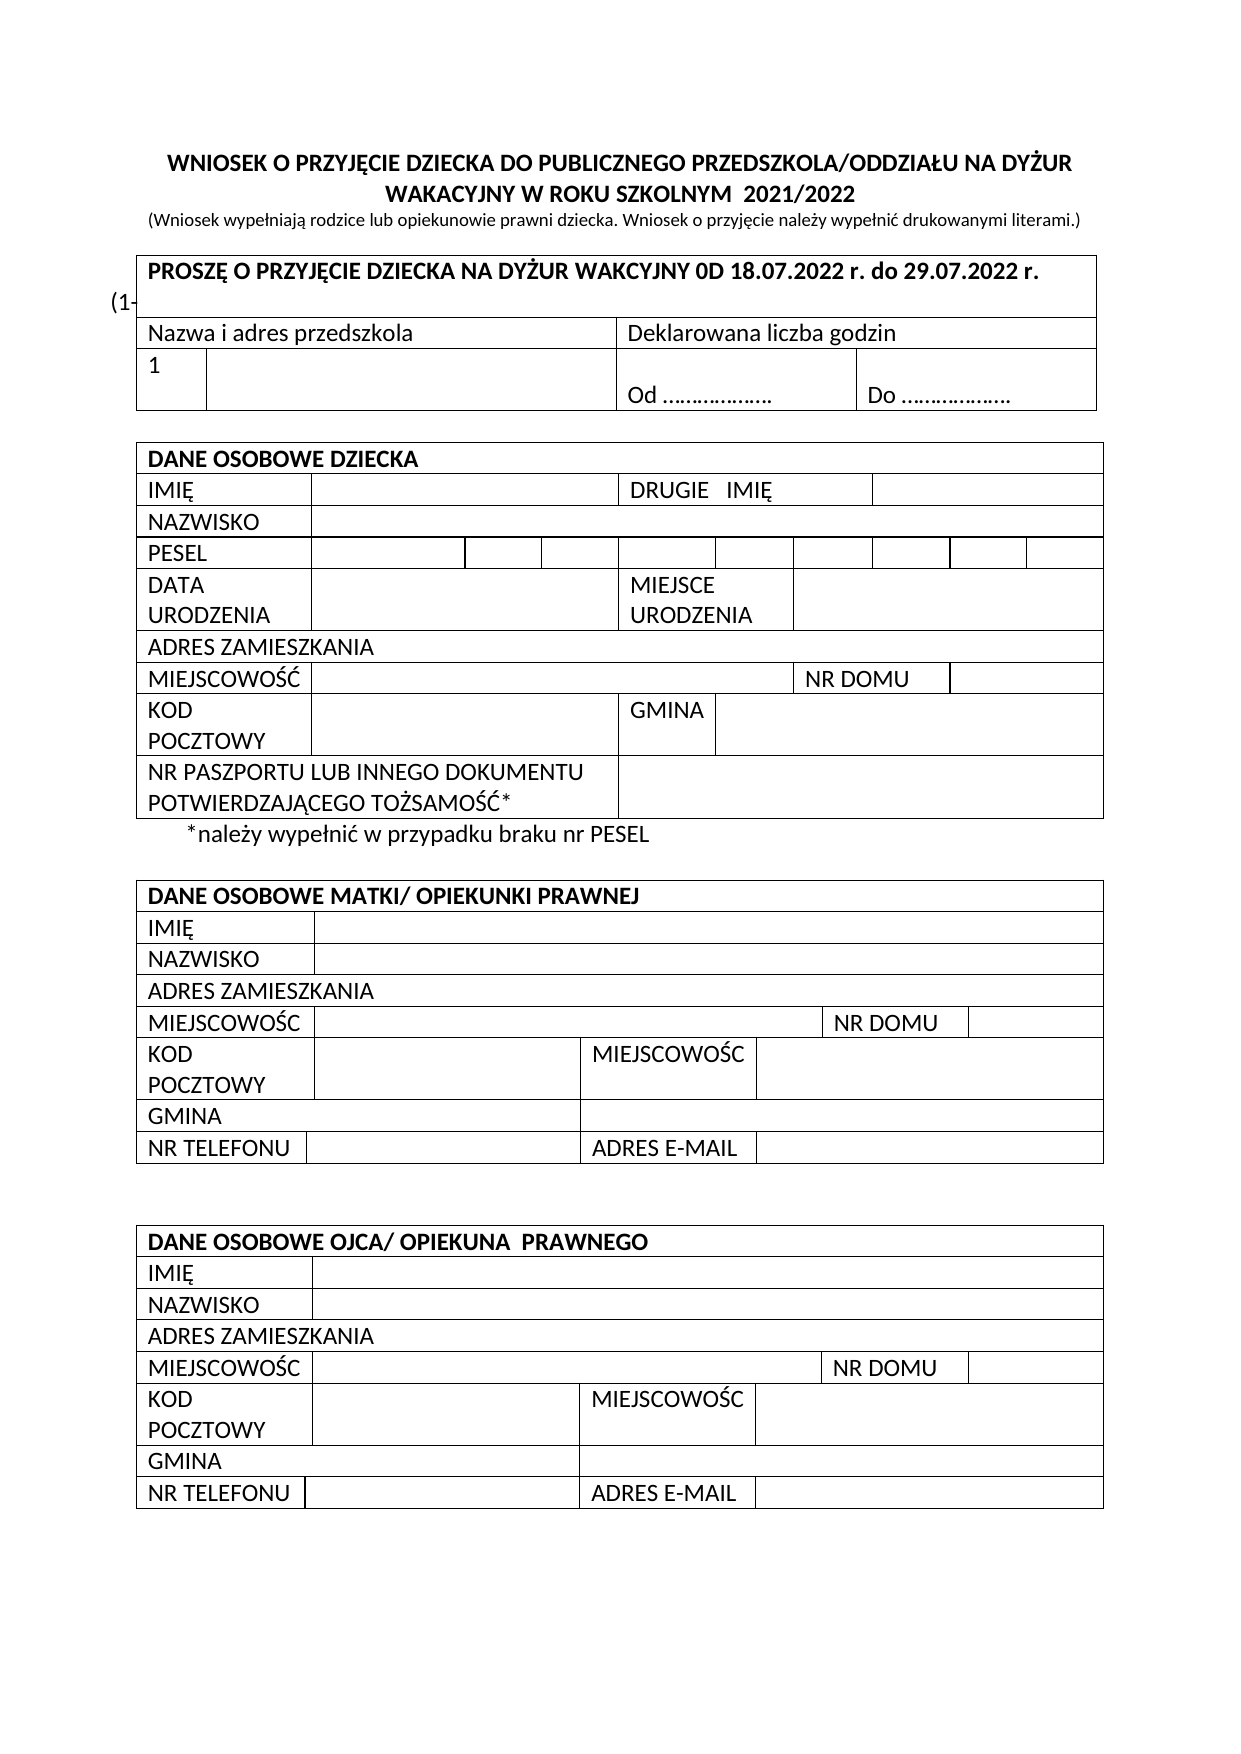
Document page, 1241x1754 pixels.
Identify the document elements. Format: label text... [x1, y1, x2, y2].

table_cell [307, 1132, 580, 1162]
table_cell [716, 538, 793, 568]
table_cell [306, 1477, 579, 1508]
table_cell [581, 1100, 1103, 1131]
table_cell NR DOMU [822, 1352, 968, 1382]
table_cell [756, 1384, 1103, 1444]
table_cell ADRES E-MAIL [581, 1132, 756, 1162]
table_cell KOD POCZTOWY [137, 1038, 314, 1099]
table_header DANE OSOBOWE DZIECKA [137, 443, 1103, 473]
table_cell [315, 912, 1103, 943]
table_cell PESEL [137, 538, 311, 568]
table_cell KOD POCZTOWY [137, 694, 311, 755]
table_cell MIEJSCOWOŚC [580, 1384, 755, 1444]
text WNIOSEK O PRZYJĘCIE DZIECKA DO PUBLICZNEGO PRZEDSZKOLA/ODDZIAŁU NA DYŻUR WAKACYJNY W ROKU SZKOLNYM 2021/2022 [148, 148, 1093, 209]
table_cell [580, 1446, 1103, 1476]
table_cell [312, 569, 618, 630]
table_cell GMINA [137, 1446, 579, 1476]
table_cell NR DOMU [794, 663, 949, 693]
table_cell [313, 1257, 1103, 1288]
table_cell [315, 944, 1103, 974]
table_cell NAZWISKO [137, 944, 314, 974]
table_cell [873, 538, 949, 568]
table_cell GMINA [619, 694, 715, 755]
table_cell GMINA [137, 1100, 580, 1131]
table_cell IMIĘ [137, 474, 311, 505]
table_cell NR DOMU [823, 1007, 968, 1037]
table_cell [313, 1289, 1103, 1319]
table_cell [794, 569, 1103, 630]
table_cell [951, 663, 1103, 693]
table_cell Nazwa i adres przedszkola [137, 318, 616, 348]
table_cell IMIĘ [137, 1257, 312, 1288]
table_cell [756, 1477, 1103, 1508]
table_cell [1027, 538, 1103, 568]
table_cell [312, 506, 1103, 536]
table_cell [619, 756, 1103, 817]
table_cell NR PASZPORTU LUB INNEGO DOKUMENTU POTWIERDZAJĄCEGO TOŻSAMOŚĆ* [137, 756, 618, 817]
table_cell [757, 1038, 1103, 1099]
table_cell [969, 1007, 1103, 1037]
table_cell NR TELEFONU [137, 1132, 306, 1162]
table_cell MIEJSCOWOŚĆ [137, 663, 311, 693]
table_cell MIEJSCOWOŚC [137, 1352, 312, 1382]
table_cell IMIĘ [137, 912, 314, 943]
table_cell [315, 1007, 822, 1037]
table_cell NR TELEFONU [137, 1477, 304, 1508]
table_cell ADRES ZAMIESZKANIA [137, 631, 1103, 662]
table_cell Od ………………. [617, 349, 856, 410]
table_cell NAZWISKO [137, 1289, 312, 1319]
table_cell [542, 538, 618, 568]
table_cell [757, 1132, 1103, 1162]
table_cell [312, 538, 464, 568]
table_cell [873, 474, 1103, 505]
table_cell [313, 1384, 579, 1444]
table_cell [315, 1038, 580, 1099]
table_cell MIEJSCOWOŚC [137, 1007, 314, 1037]
table_cell Do ………………. [857, 349, 1096, 410]
table_header DANE OSOBOWE OJCA/ OPIEKUNA PRAWNEGO [137, 1226, 1103, 1256]
table_cell ADRES E-MAIL [580, 1477, 755, 1508]
table_header PROSZĘ O PRZYJĘCIE DZIECKA NA DYŻUR WAKCYJNY 0D 18.07.2022 r. do 29.07.2022 r. [137, 256, 1096, 317]
table_cell MIEJSCE URODZENIA [619, 569, 793, 630]
table_cell DATA URODZENIA [137, 569, 311, 630]
table_cell [619, 538, 715, 568]
table_cell [312, 694, 618, 755]
table_cell [794, 538, 872, 568]
table_cell [951, 538, 1026, 568]
text (Wniosek wypełniają rodzice lub opiekunowie prawni dziecka. Wniosek o przyjęcie należy wypełnić drukowanymi literami.) [148, 209, 1093, 232]
table_cell DRUGIE IMIĘ [619, 474, 872, 505]
table_cell [207, 349, 616, 410]
table_cell 1 [137, 349, 206, 410]
table_cell KOD POCZTOWY [137, 1384, 312, 1444]
table_cell ADRES ZAMIESZKANIA [137, 975, 1103, 1006]
table_cell [312, 663, 793, 693]
table_cell [313, 1352, 821, 1382]
table_header DANE OSOBOWE MATKI/ OPIEKUNKI PRAWNEJ [137, 881, 1103, 911]
table_cell ADRES ZAMIESZKANIA [137, 1320, 1103, 1351]
table_cell [716, 694, 1103, 755]
table_cell [466, 538, 541, 568]
text *należy wypełnić w przypadku braku nr PESEL [185, 819, 1093, 849]
table_cell [969, 1352, 1103, 1382]
table_cell MIEJSCOWOŚC [581, 1038, 756, 1099]
table_cell Deklarowana liczba godzin [617, 318, 1096, 348]
table_cell [312, 474, 618, 505]
table_cell NAZWISKO [137, 506, 311, 536]
